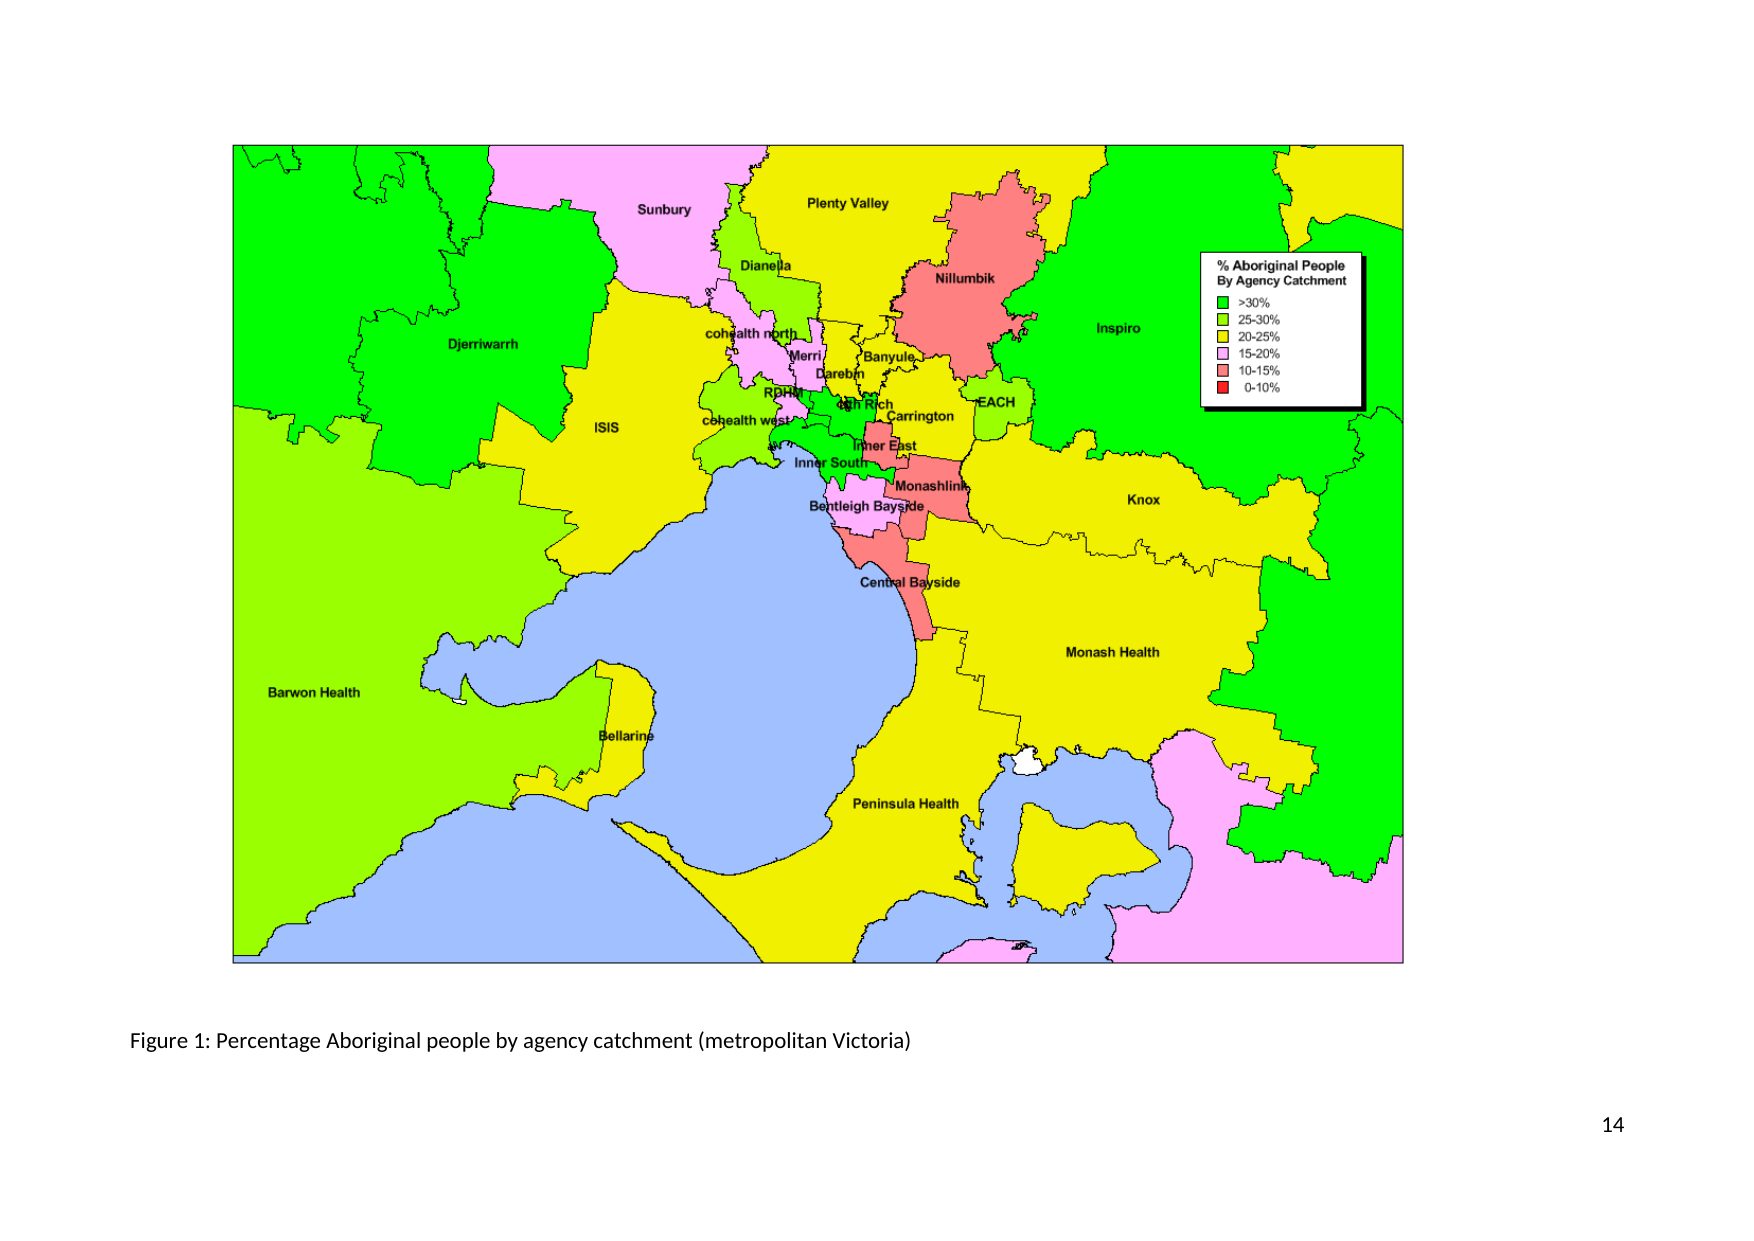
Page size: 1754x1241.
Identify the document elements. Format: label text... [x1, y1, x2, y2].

text Figure 1: Percentage Aboriginal people by agency catchment (metropolitan Victoria) [130, 1027, 1624, 1054]
picture [221, 131, 1411, 972]
